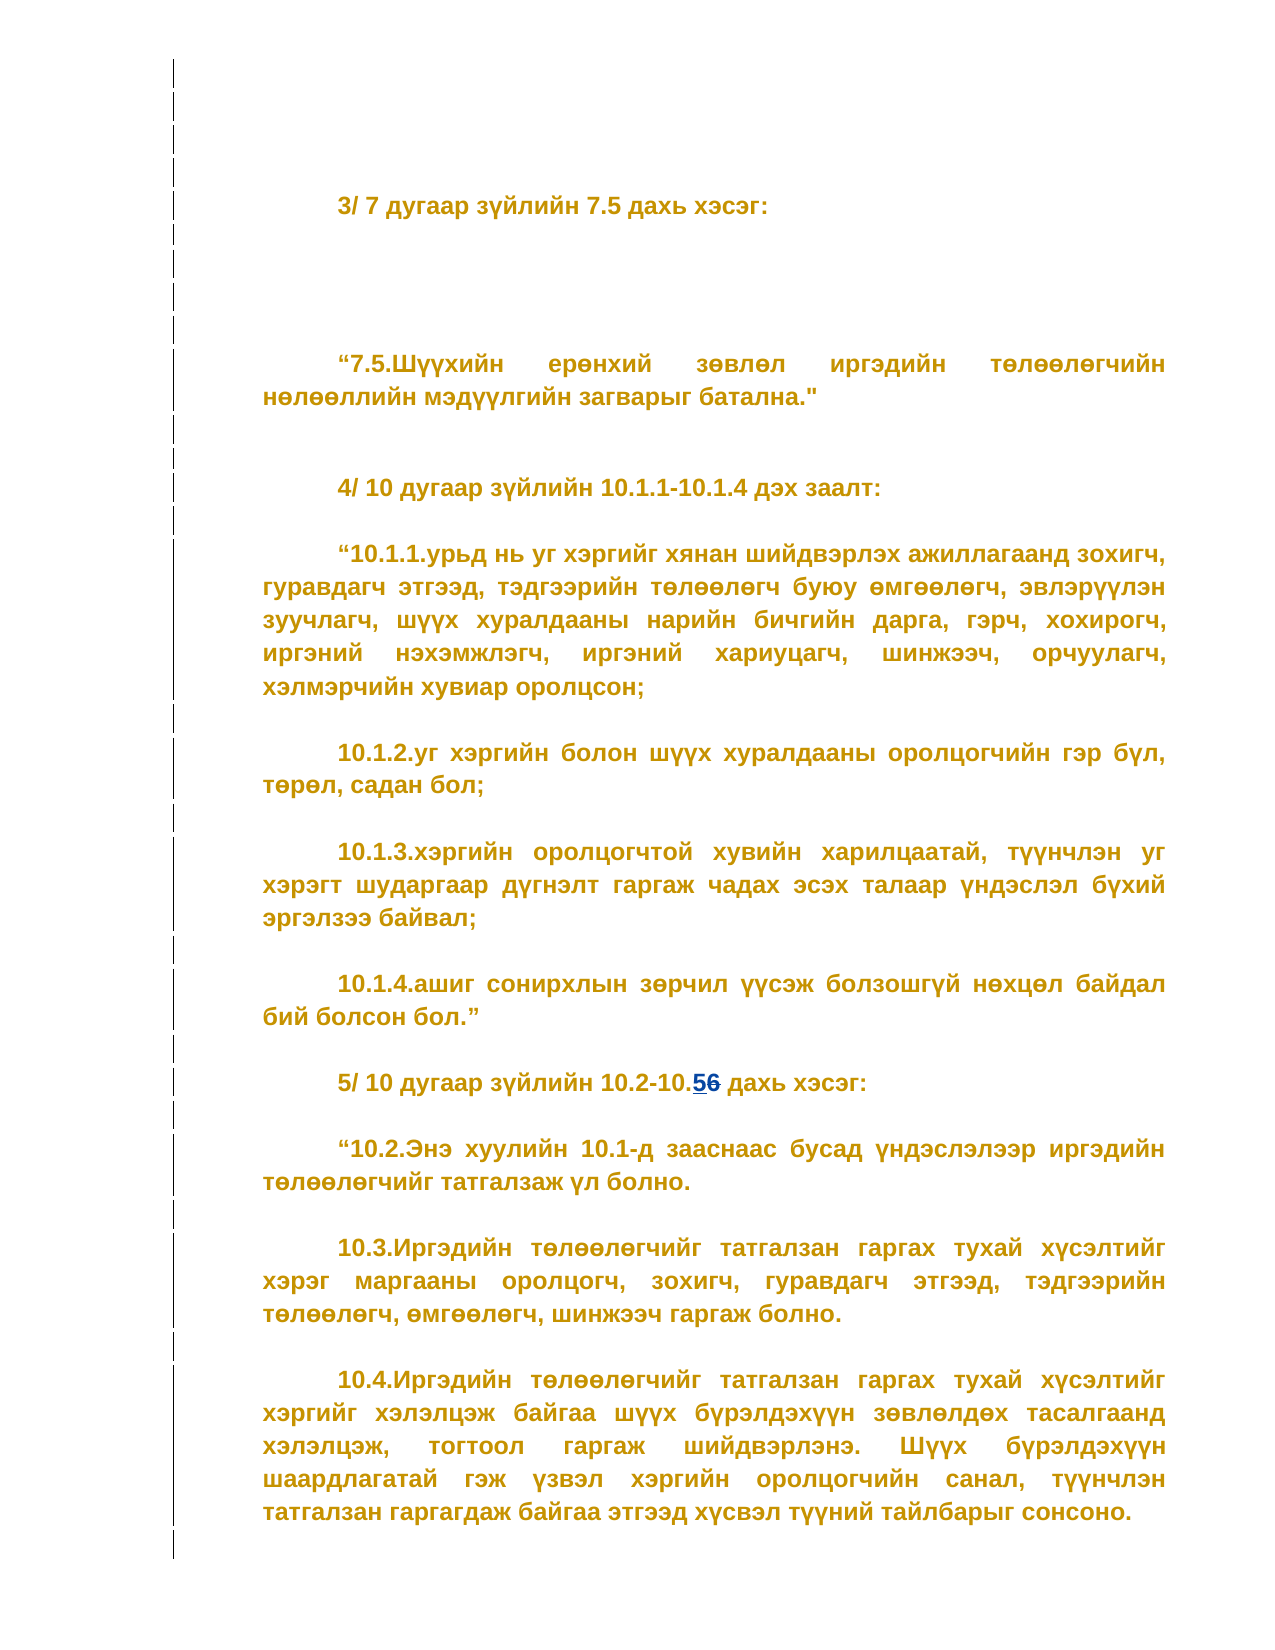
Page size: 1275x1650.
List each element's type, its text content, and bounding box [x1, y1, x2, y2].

text 10.1.3.хэргийн оролцогчтой хувийн харилцаатай, түүнчлэн уг хэрэгт шударгаар дүгнэлт гаргаж чадах эсэх талаар үндэслэл бүхий эргэлзээ байвал; [262, 837, 1167, 931]
text “10.1.1.урьд нь уг хэргийг хянан шийдвэрлэх ажиллагаанд зохигч, гуравдагч этгээд, тэдгээрийн төлөөлөгч буюу өмгөөлөгч, эвлэрүүлэн зуучлагч, шүүх хуралдааны нарийн бичгийн дарга, гэрч, хохирогч, иргэний нэхэмжлэгч, иргэний хариуцагч, шинжээч, орчуулагч, хэлмэрчийн хувиар оролцсон; [262, 539, 1167, 700]
text 10.4.Иргэдийн төлөөлөгчийг татгалзан гаргах тухай хүсэлтийг хэргийг хэлэлцэж байгаа шүүх бүрэлдэхүүн зөвлөлдөх тасалгаанд хэлэлцэж, тогтоол гаргаж шийдвэрлэнэ. Шүүх бүрэлдэхүүн шаардлагатай гэж үзвэл хэргийн оролцогчийн санал, түүнчлэн татгалзан гаргагдаж байгаа этгээд хүсвэл түүний тайлбарыг сонсоно. [262, 1365, 1167, 1526]
text 4/ 10 дугаар зүйлийн 10.1.1-10.1.4 дэх заалт: [262, 473, 1167, 502]
text “7.5.Шүүхийн ерөнхий зөвлөл иргэдийн төлөөлөгчийн нөлөөллийн мэдүүлгийн загварыг батална." [262, 349, 1167, 411]
text 3/ 7 дугаар зүйлийн 7.5 дахь хэсэг: [262, 191, 1167, 220]
text 10.1.4.ашиг сонирхлын зөрчил үүсэж болзошгүй нөхцөл байдал бий болсон бол.” [262, 969, 1167, 1030]
text 5/ 10 дугаар зүйлийн 10.2-10. дахь хэсэг: [187, 1068, 1167, 1096]
text 10.1.2.уг хэргийн болон шүүх хуралдааны оролцогчийн гэр бүл, төрөл, садан бол; [262, 737, 1167, 799]
text “10.2.Энэ хуулийн 10.1-д зааснаас бусад үндэслэлээр иргэдийн төлөөлөгчийг татгалзаж үл болно. [262, 1134, 1167, 1196]
text 10.3.Иргэдийн төлөөлөгчийг татгалзан гаргах тухай хүсэлтийг хэрэг маргааны оролцогч, зохигч, гуравдагч этгээд, тэдгээрийн төлөөлөгч, өмгөөлөгч, шинжээч гаргаж болно. [262, 1233, 1167, 1328]
